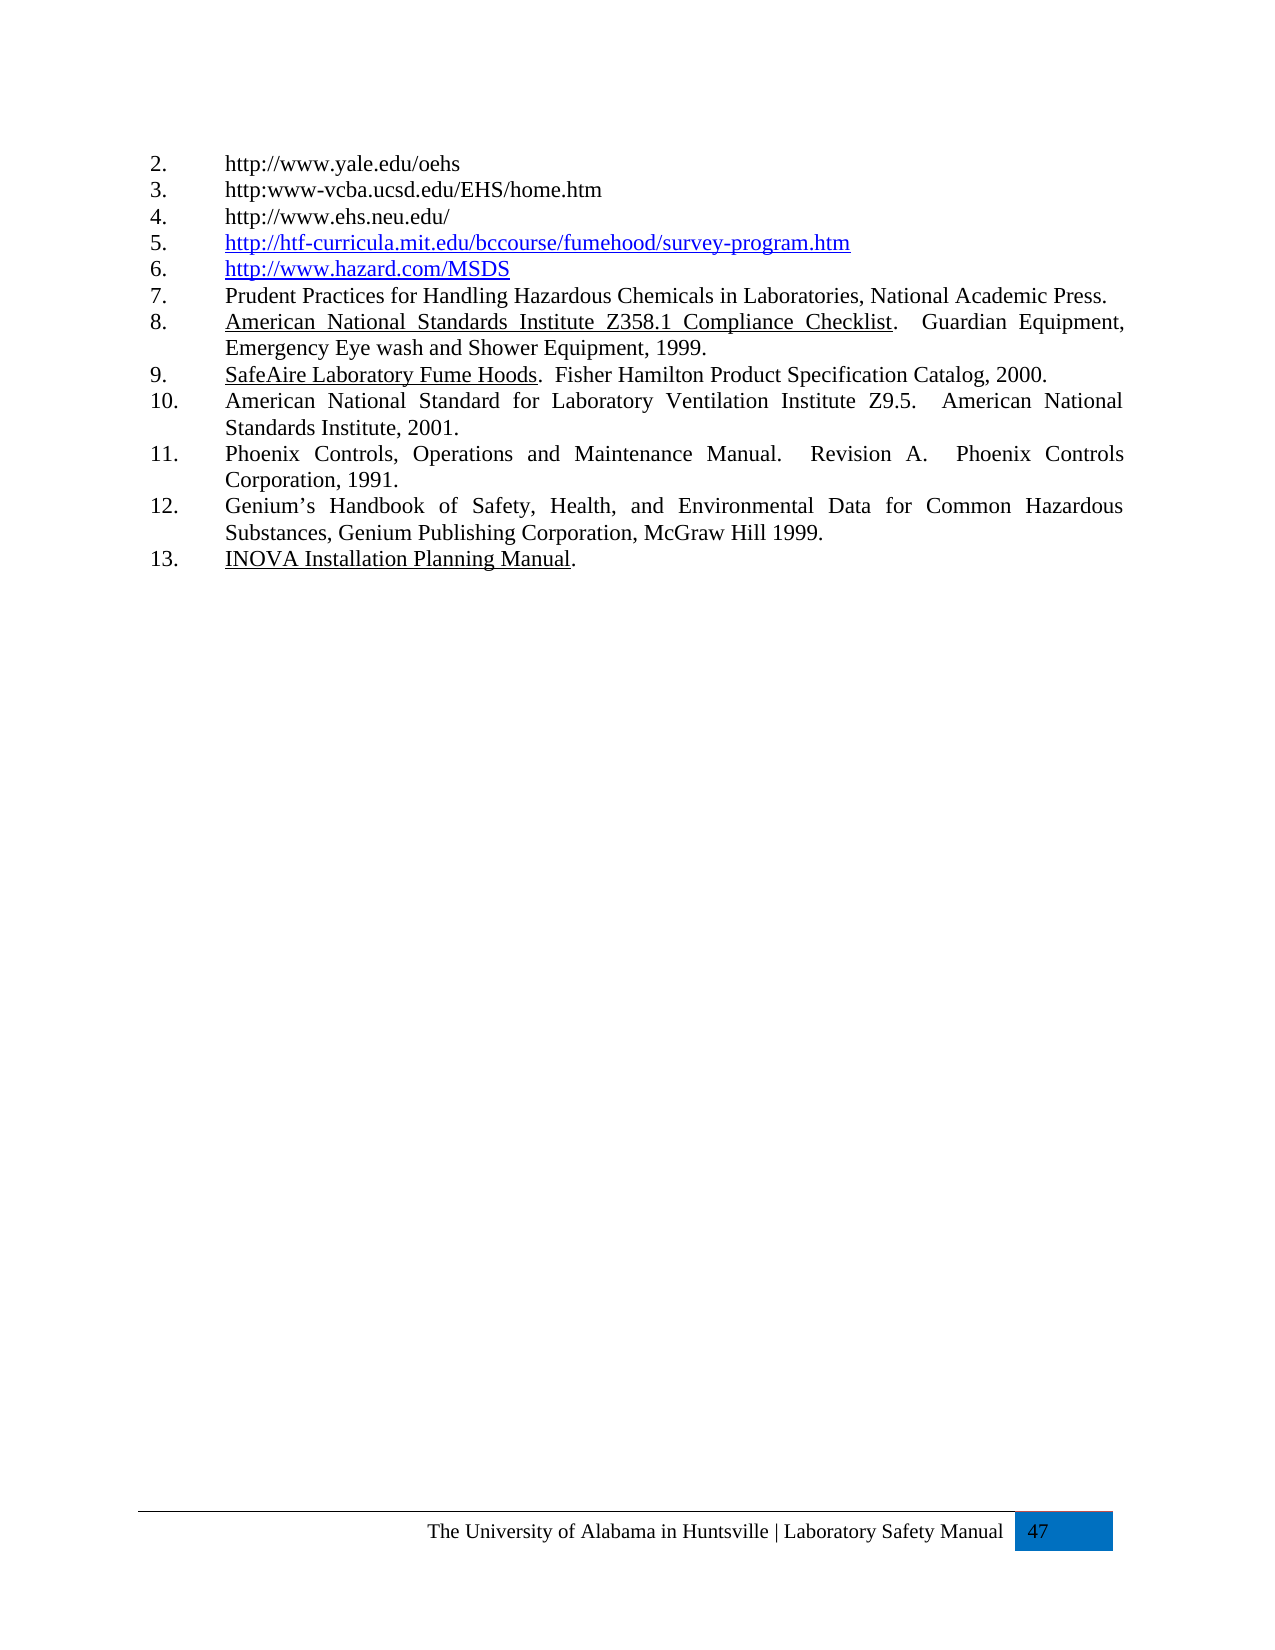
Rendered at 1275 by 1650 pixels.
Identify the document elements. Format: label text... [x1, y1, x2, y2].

list Prudent Practices for Handling Hazardous Chemicals in Laboratories, National Academic Press. [150, 282, 1125, 308]
list Phoenix Controls, Operations and Maintenance Manual. Revision A. Phoenix Controls Corporation, 1991. [150, 440, 1125, 493]
list American National Standard for Laboratory Ventilation Institute Z9.5. American National Standards Institute, 2001. [150, 387, 1125, 440]
list American National Standards Institute Z358.1 Compliance Checklist. Guardian Equipment, Emergency Eye wash and Shower Equipment, 1999. [150, 308, 1125, 361]
list http://www.ehs.neu.edu/ [150, 203, 1125, 229]
list http://www.hazard.com/MSDS [150, 255, 1125, 282]
list http://www.yale.edu/oehs [150, 150, 1125, 176]
list http:www-vcba.ucsd.edu/EHS/home.htm [150, 176, 1125, 203]
list SafeAire Laboratory Fume Hoods. Fisher Hamilton Product Specification Catalog, 2000. [150, 361, 1125, 387]
list INOVA Installation Planning Manual. [150, 545, 1125, 572]
list Genium’s Handbook of Safety, Health, and Environmental Data for Common Hazardous Substances, Genium Publishing Corporation, McGraw Hill 1999. [150, 493, 1125, 545]
list http://htf-curricula.mit.edu/bccourse/fumehood/survey-program.htm [150, 229, 1125, 255]
